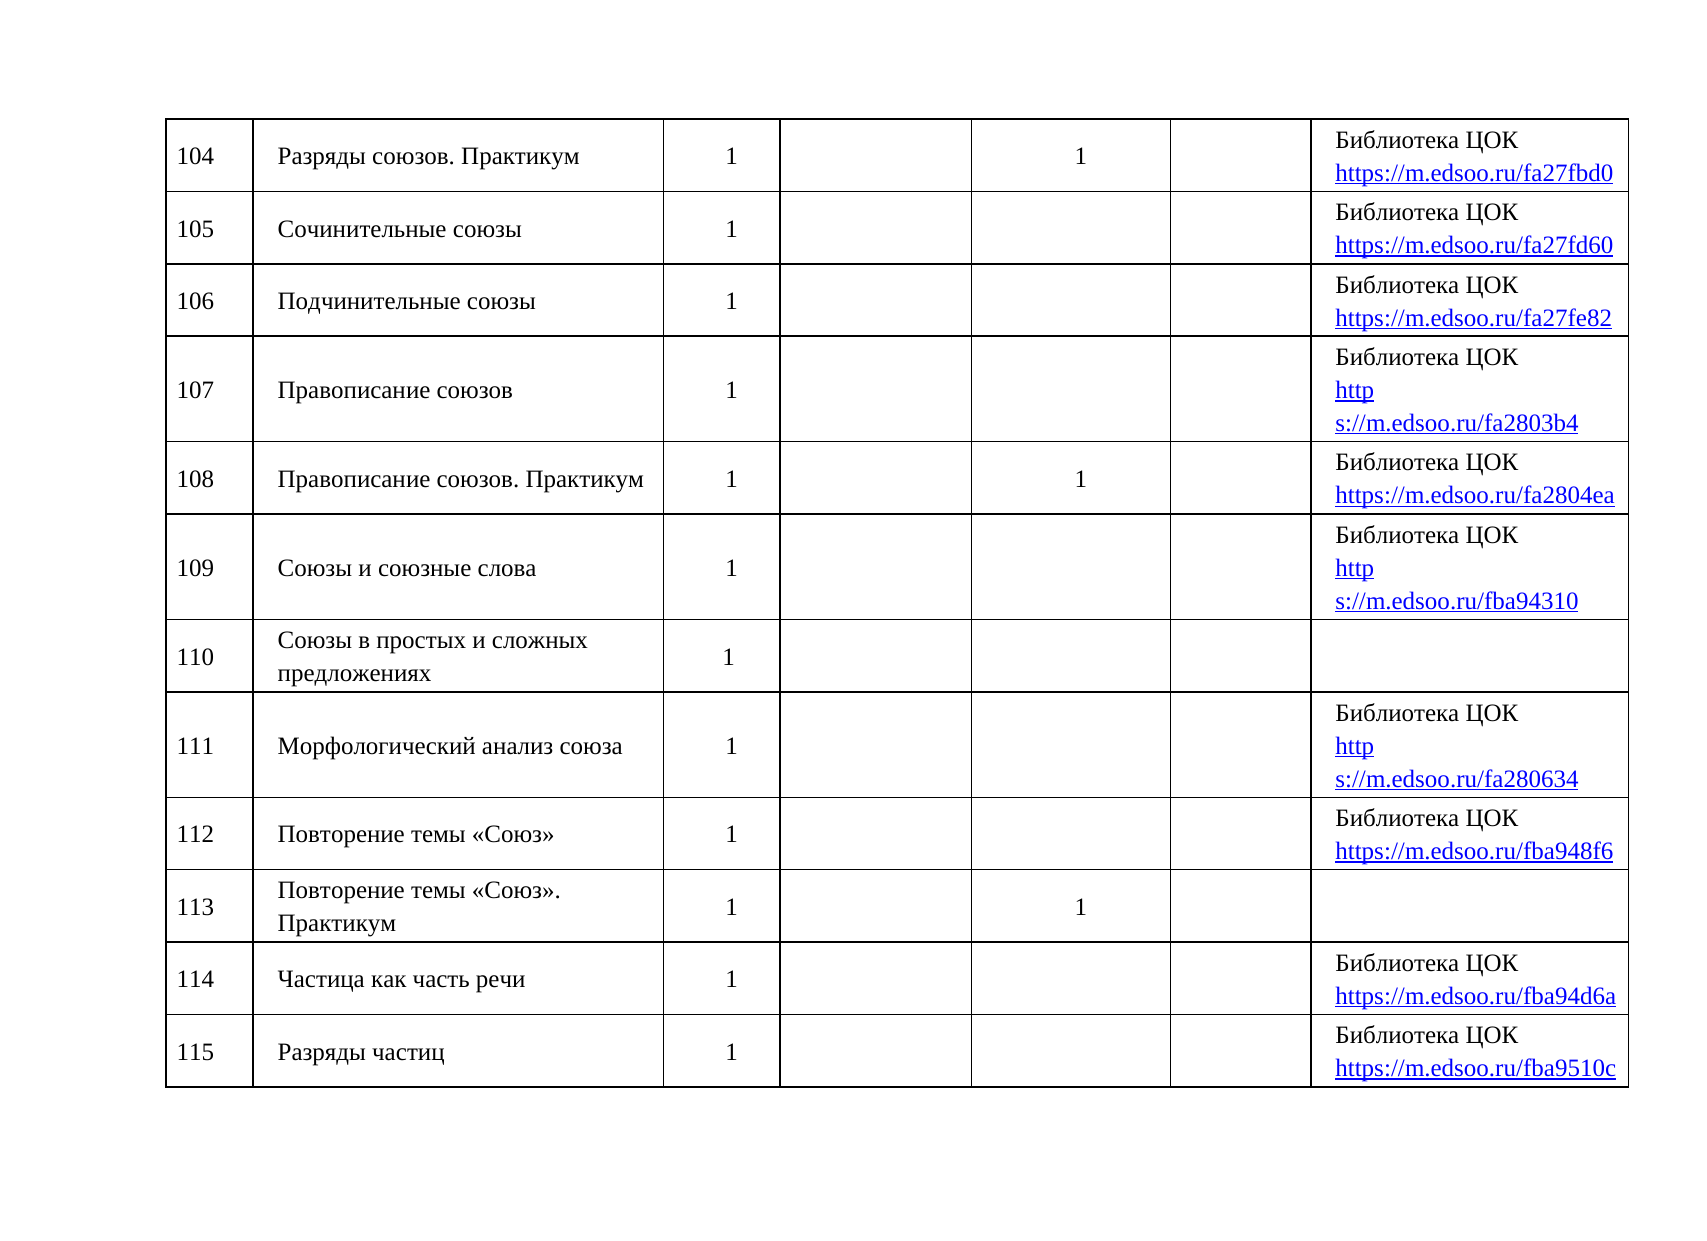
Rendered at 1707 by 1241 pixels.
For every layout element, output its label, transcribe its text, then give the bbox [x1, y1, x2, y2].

table_cell [781, 120, 971, 191]
table_cell 1 [664, 943, 779, 1013]
table_cell 1 [972, 442, 1170, 513]
table_cell [972, 192, 1170, 263]
table_cell [1171, 515, 1310, 618]
table_cell [781, 798, 971, 869]
table_cell 1 [664, 870, 779, 941]
table_cell [1171, 693, 1310, 796]
table_cell [972, 693, 1170, 796]
table_cell 112 [167, 798, 252, 869]
table_cell Библиотека ЦОК https://m.edsoo.ru/fa27fd60 [1312, 192, 1628, 263]
table_cell Библиотека ЦОК https://m.edsoo.ru/fba948f6 [1312, 798, 1628, 869]
table_cell 107 [167, 337, 252, 441]
table_cell [1171, 192, 1310, 263]
table_cell Повторение темы «Союз» [254, 798, 663, 869]
table_cell [781, 620, 971, 691]
table_cell [972, 943, 1170, 1013]
table_cell 104 [167, 120, 252, 191]
table_cell Разряды частиц [254, 1015, 663, 1086]
table_cell Библиотека ЦОК https://m.edsoo.ru/fa27fbd0 [1312, 120, 1628, 191]
table_cell [972, 620, 1170, 691]
table_cell 1 [664, 442, 779, 513]
table_cell [781, 943, 971, 1013]
table_cell [972, 337, 1170, 441]
table_cell [972, 265, 1170, 335]
table_cell 1 [664, 620, 779, 691]
table_cell [1171, 943, 1310, 1013]
table_cell [1171, 1015, 1310, 1086]
table_cell [781, 442, 971, 513]
table_cell Библиотека ЦОК https://m.edsoo.ru/fba9510c [1312, 1015, 1628, 1086]
table_cell [781, 693, 971, 796]
table_cell Библиотека ЦОК https://m.edsoo.ru/fa27fe82 [1312, 265, 1628, 335]
table_cell 108 [167, 442, 252, 513]
table_cell [781, 515, 971, 618]
table_cell [1312, 620, 1628, 691]
table_cell Библиотека ЦОК https://m.edsoo.ru/fa2803b4 [1312, 337, 1628, 441]
table_cell [781, 337, 971, 441]
table_cell Правописание союзов [254, 337, 663, 441]
table_cell [972, 515, 1170, 618]
table_cell Сочинительные союзы [254, 192, 663, 263]
table_cell [1171, 442, 1310, 513]
table_cell 1 [664, 515, 779, 618]
table_cell Правописание союзов. Практикум [254, 442, 663, 513]
table_cell 114 [167, 943, 252, 1013]
table_cell [1171, 337, 1310, 441]
table_cell 1 [664, 798, 779, 869]
table_cell [781, 265, 971, 335]
table_cell Союзы и союзные слова [254, 515, 663, 618]
table_cell [1312, 870, 1628, 941]
table_cell [781, 870, 971, 941]
table_cell [1171, 798, 1310, 869]
table_cell 1 [664, 120, 779, 191]
table_cell Библиотека ЦОК https://m.edsoo.ru/fa2804ea [1312, 442, 1628, 513]
table_cell [1171, 120, 1310, 191]
table_cell [1171, 265, 1310, 335]
table_cell [972, 798, 1170, 869]
table_cell Библиотека ЦОК https://m.edsoo.ru/fba94310 [1312, 515, 1628, 618]
table_cell [1171, 620, 1310, 691]
table_cell 1 [664, 265, 779, 335]
table_cell Частица как часть речи [254, 943, 663, 1013]
table_cell Повторение темы «Союз». Практикум [254, 870, 663, 941]
table_cell Библиотека ЦОК https://m.edsoo.ru/fa280634 [1312, 693, 1628, 796]
table_cell 1 [664, 1015, 779, 1086]
table_cell Союзы в простых и сложных предложениях [254, 620, 663, 691]
table_cell [972, 1015, 1170, 1086]
table_cell 110 [167, 620, 252, 691]
table_cell 105 [167, 192, 252, 263]
table_cell [1171, 870, 1310, 941]
table_cell [781, 1015, 971, 1086]
table_cell Морфологический анализ союза [254, 693, 663, 796]
table_cell 111 [167, 693, 252, 796]
table_cell Библиотека ЦОК https://m.edsoo.ru/fba94d6a [1312, 943, 1628, 1013]
table_cell 106 [167, 265, 252, 335]
table_cell 1 [972, 120, 1170, 191]
table_cell Разряды союзов. Практикум [254, 120, 663, 191]
table_cell 1 [664, 192, 779, 263]
table_cell Подчинительные союзы [254, 265, 663, 335]
table_cell [781, 192, 971, 263]
table_cell 1 [664, 693, 779, 796]
table_cell 113 [167, 870, 252, 941]
table_cell 109 [167, 515, 252, 618]
table_cell 1 [972, 870, 1170, 941]
table_cell 115 [167, 1015, 252, 1086]
table_cell 1 [664, 337, 779, 441]
